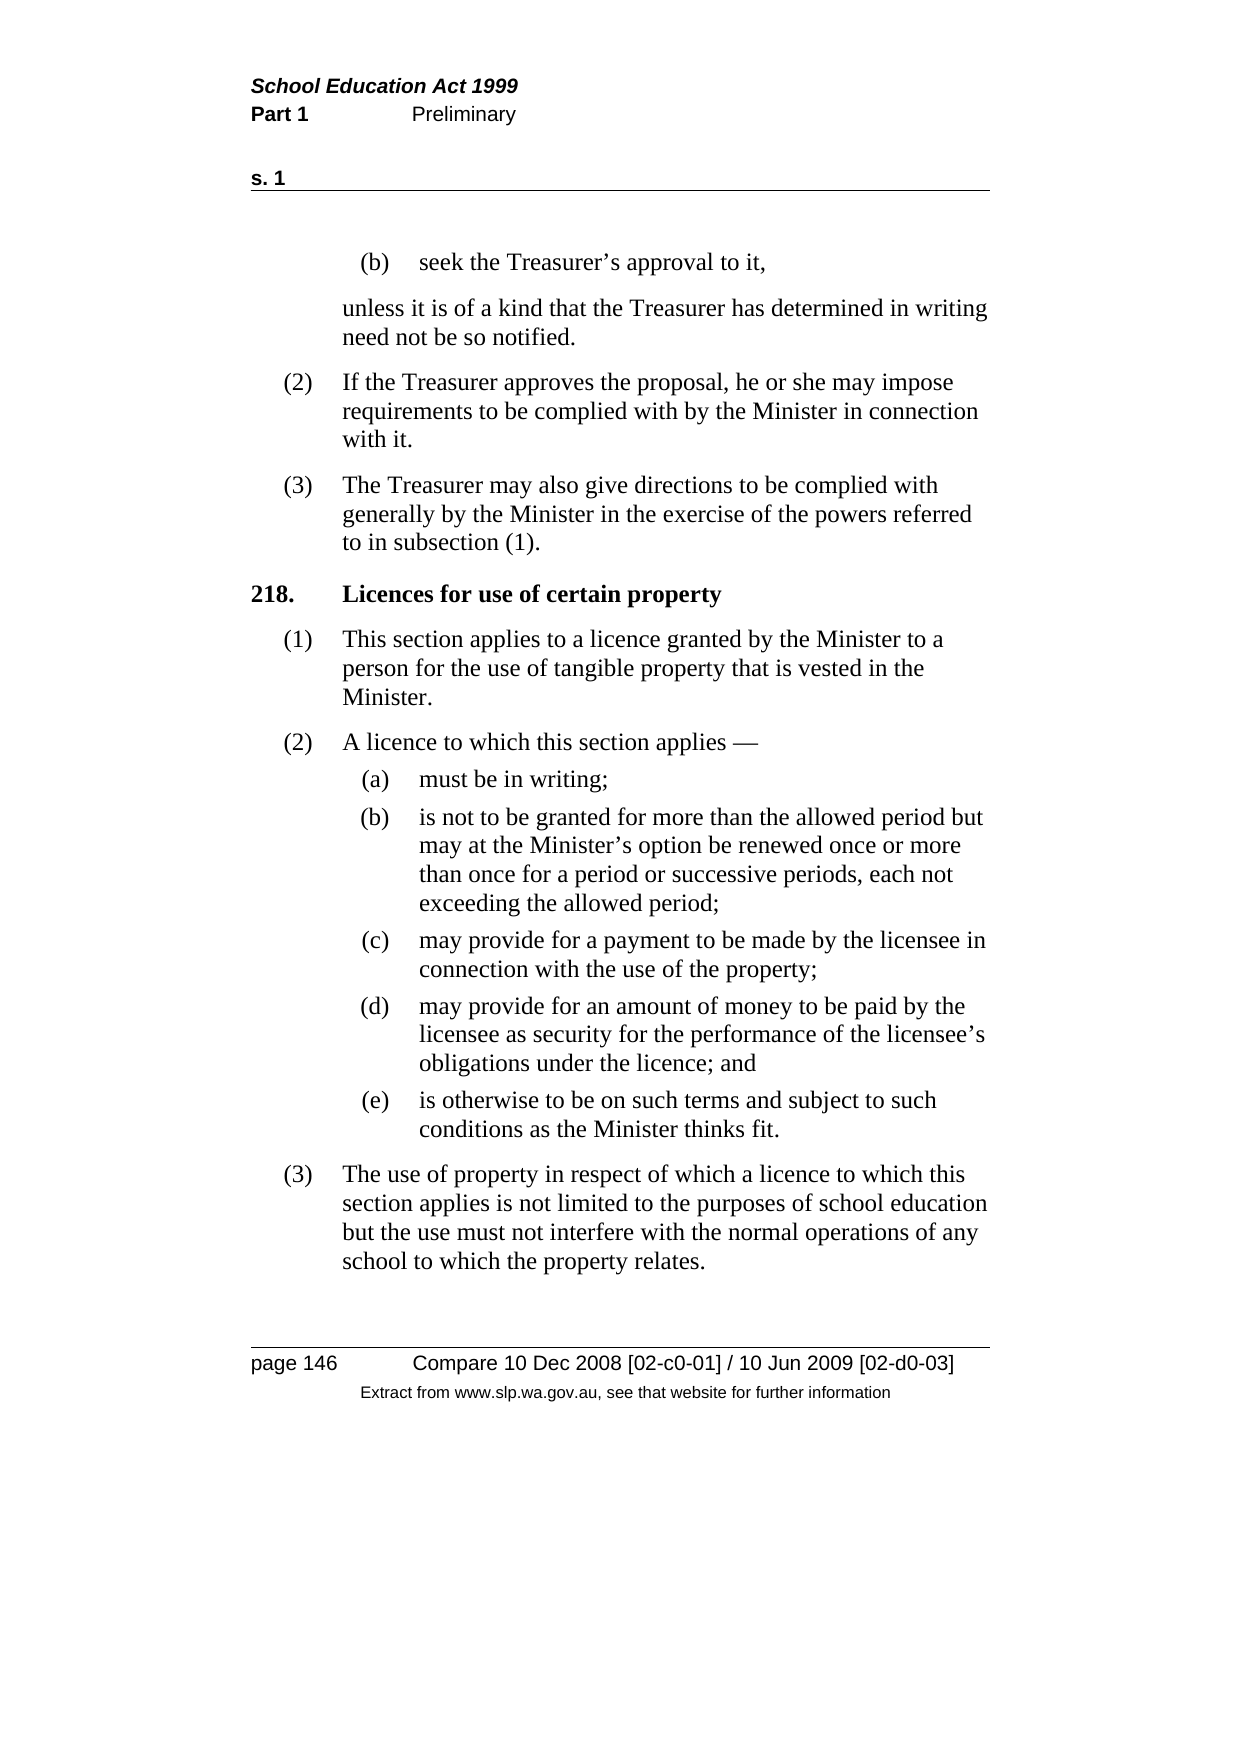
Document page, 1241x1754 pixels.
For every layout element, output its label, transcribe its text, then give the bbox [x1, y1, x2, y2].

text (b) is not to be granted for more than the allowed period but may at the Minister’s option be renewed once or more than once for a period or successive periods, each not exceeding the allowed period; [251, 802, 990, 917]
text (2) If the Treasurer approves the proposal, he or she may impose requirements to be complied with by the Minister in connection with it. [251, 367, 990, 453]
text (e) is otherwise to be on such terms and subject to such conditions as the Minister thinks fit. [251, 1085, 990, 1143]
text (a) must be in writing; [251, 764, 990, 793]
subtitle 218. Licences for use of certain property [251, 579, 990, 608]
text (d) may provide for an amount of money to be paid by the licensee as security for the performance of the licensee’s obligations under the licence; and [251, 991, 990, 1077]
text (1) This section applies to a licence granted by the Minister to a person for the use of tangible property that is vested in the Minister. [251, 624, 990, 711]
text (2) A licence to which this section applies — [251, 727, 990, 756]
text (b) seek the Treasurer’s approval to it, [251, 247, 990, 276]
text unless it is of a kind that the Treasurer has determined in writing need not be so notified. [251, 293, 990, 350]
text (3) The Treasurer may also give directions to be complied with generally by the Minister in the exercise of the powers referred to in subsection (1). [251, 470, 990, 556]
text (3) The use of property in respect of which a licence to which this section applies is not limited to the purposes of school education but the use must not interfere with the normal operations of any school to which the property relates. [251, 1159, 990, 1274]
text (c) may provide for a payment to be made by the licensee in connection with the use of the property; [251, 925, 990, 982]
